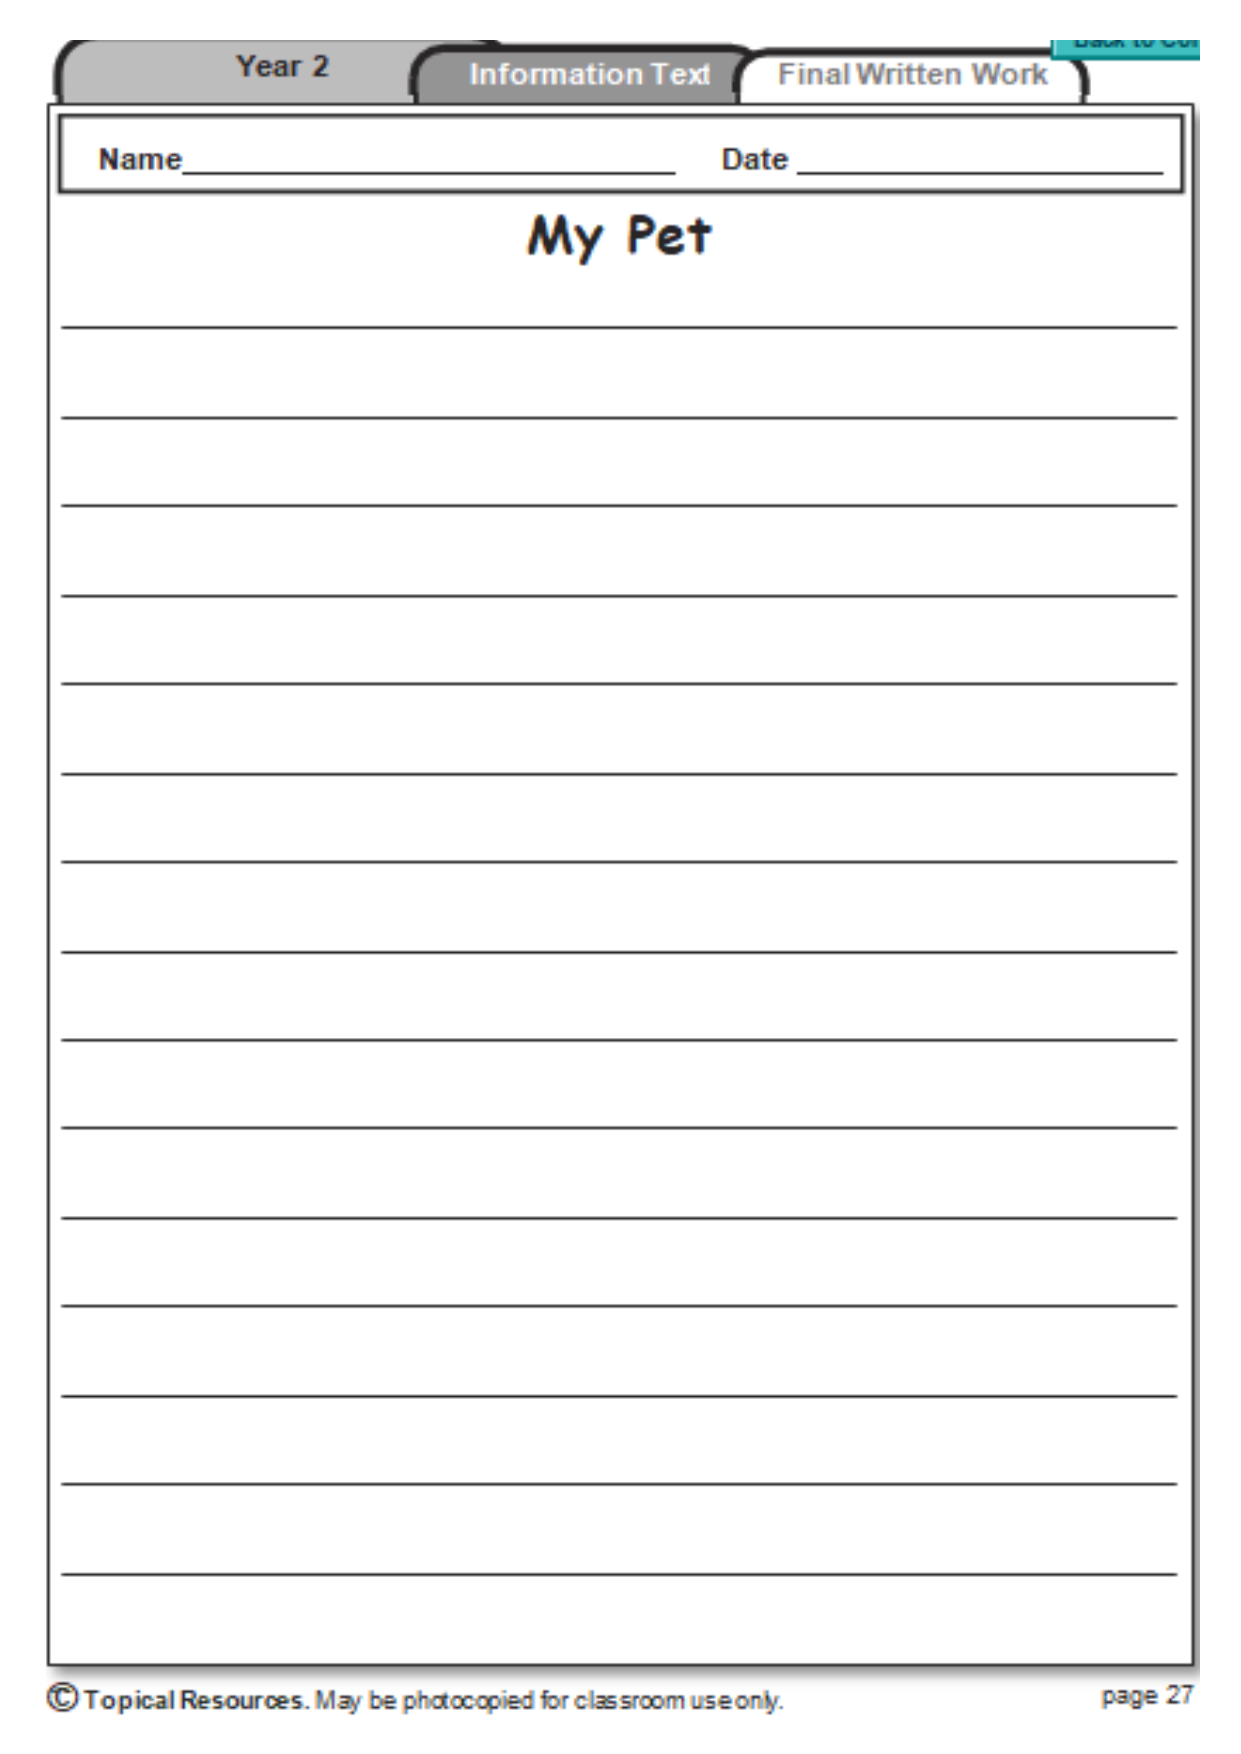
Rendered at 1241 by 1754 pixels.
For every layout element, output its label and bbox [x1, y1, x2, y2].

picture [45, 40, 1200, 1731]
